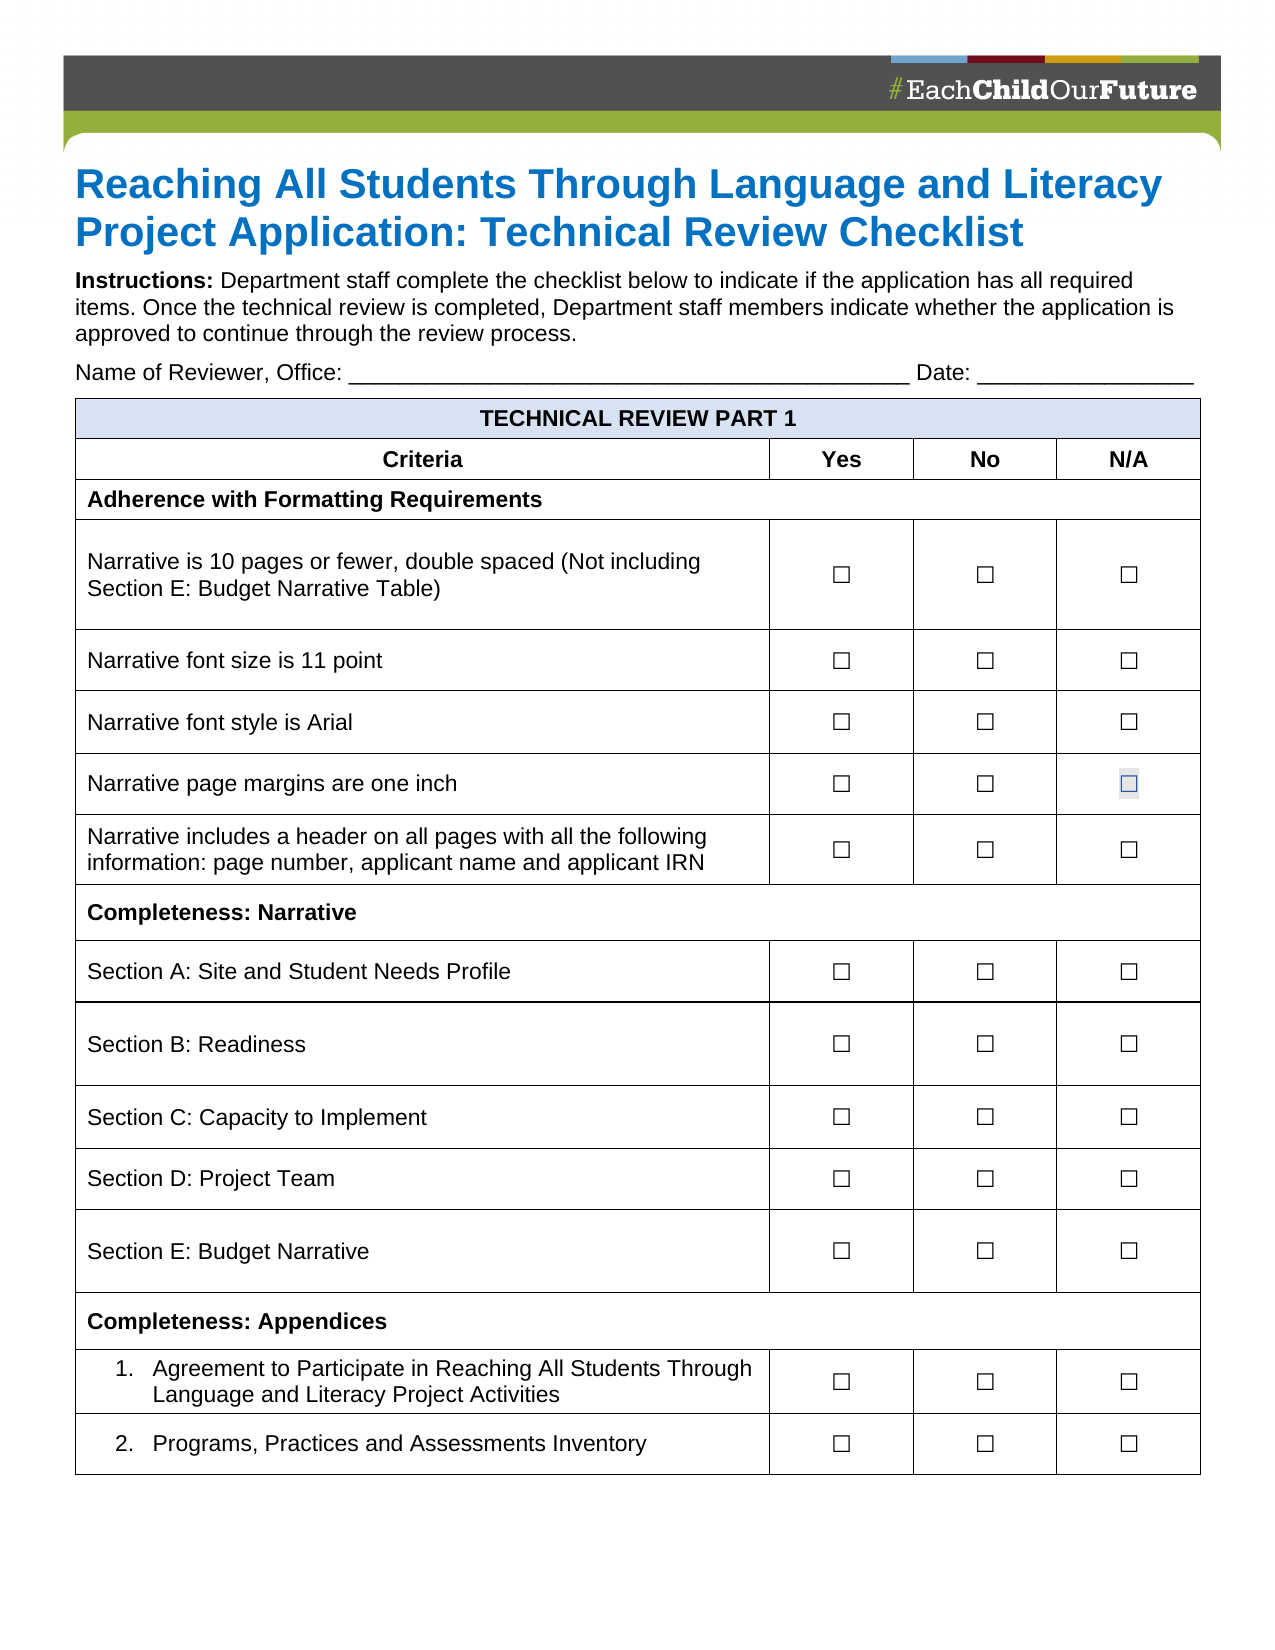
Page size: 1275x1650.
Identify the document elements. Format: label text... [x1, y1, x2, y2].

table_cell Section B: Readiness [76, 1003, 769, 1085]
table_cell Agreement to Participate in Reaching All Students Through Language and Literacy Project Activities [76, 1350, 769, 1413]
subtitle Reaching All Students Through Language and Literacy Project Application: Technical Review Checklist [75, 159, 1200, 255]
picture [4, 0, 1275, 223]
table_cell Narrative font size is 11 point [76, 630, 769, 690]
table_cell Section D: Project Team [76, 1149, 769, 1208]
table_cell Narrative page margins are one inch [76, 754, 769, 813]
table_cell Adherence with Formatting Requirements [76, 480, 1200, 519]
table_cell Narrative is 10 pages or fewer, double spaced (Not including Section E: Budget Narrative Table) [76, 520, 769, 629]
table_cell No [914, 439, 1056, 479]
table_header TECHNICAL REVIEW PART 1 [76, 399, 1200, 438]
table_cell Yes [770, 439, 913, 479]
table_cell Narrative includes a header on all pages with all the following information: page number, applicant name and applicant IRN [76, 815, 769, 884]
table_cell Completeness: Appendices [76, 1293, 1200, 1349]
table_cell Completeness: Narrative [76, 885, 1200, 940]
table_cell Programs, Practices and Assessments Inventory [76, 1414, 769, 1473]
table_cell Criteria [76, 439, 769, 479]
table_cell N/A [1057, 439, 1200, 479]
table_cell [1057, 754, 1200, 813]
table_cell Section A: Site and Student Needs Profile [76, 941, 769, 1001]
text Instructions: Department staff complete the checklist below to indicate if the application has all required items. Once the technical review is completed, Department staff members indicate whether the application is approved to continue through the review process. [75, 267, 1200, 346]
table_cell Section E: Budget Narrative [76, 1210, 769, 1292]
text Name of Reviewer, Office: ____________________________________________ Date: _________________ [75, 359, 1200, 385]
table_cell Narrative font style is Arial [76, 691, 769, 753]
table_cell Section C: Capacity to Implement [76, 1086, 769, 1147]
